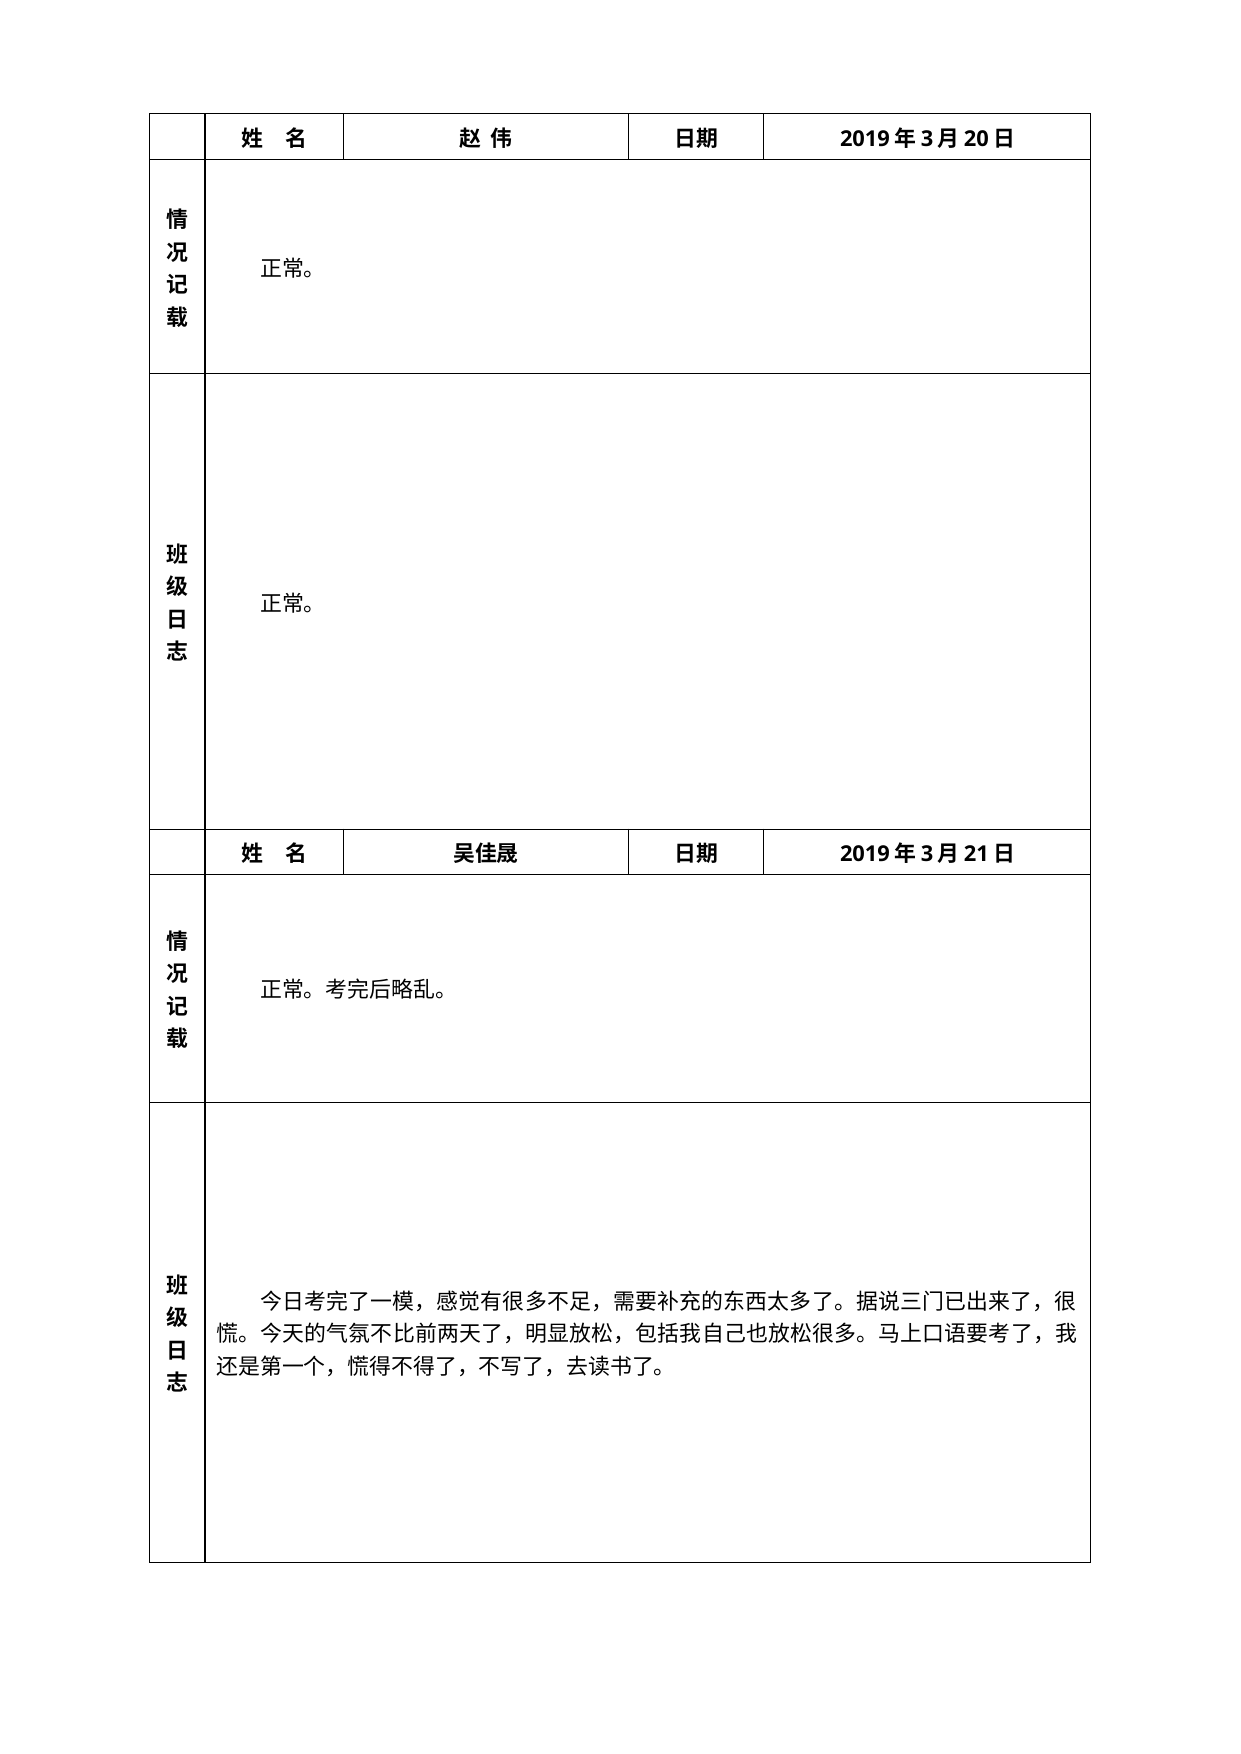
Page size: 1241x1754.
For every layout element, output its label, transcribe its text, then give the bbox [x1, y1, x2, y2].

table_cell 姓 名 [206, 830, 343, 874]
table_cell 2019年3月21日 [764, 830, 1090, 874]
table_cell 正常。 [206, 160, 1090, 373]
table_cell 吴佳晟 [344, 830, 628, 874]
table_cell 情 况 记 载 [150, 875, 204, 1102]
table_cell 今日考完了一模，感觉有很多不足，需要补充的东西太多了。据说三门已出来了，很慌。今天的气氛不比前两天了，明显放松，包括我自己也放松很多。马上口语要考了，我还是第一个，慌得不得了，不写了，去读书了。 [206, 1103, 1090, 1562]
table_header [150, 114, 204, 159]
table_header 赵 伟 [344, 114, 628, 159]
table_cell 日期 [629, 830, 763, 874]
table_cell 正常。 [206, 374, 1090, 828]
table_header 2019年3月20日 [764, 114, 1090, 159]
table_cell 情 况 记 载 [150, 160, 204, 373]
table_header 姓 名 [206, 114, 343, 159]
table_cell 正常。考完后略乱。 [206, 875, 1090, 1102]
table_cell 班 级 日 志 [150, 374, 204, 828]
table_cell [150, 830, 204, 874]
table_cell 班 级 日 志 [150, 1103, 204, 1562]
table_header 日期 [629, 114, 763, 159]
